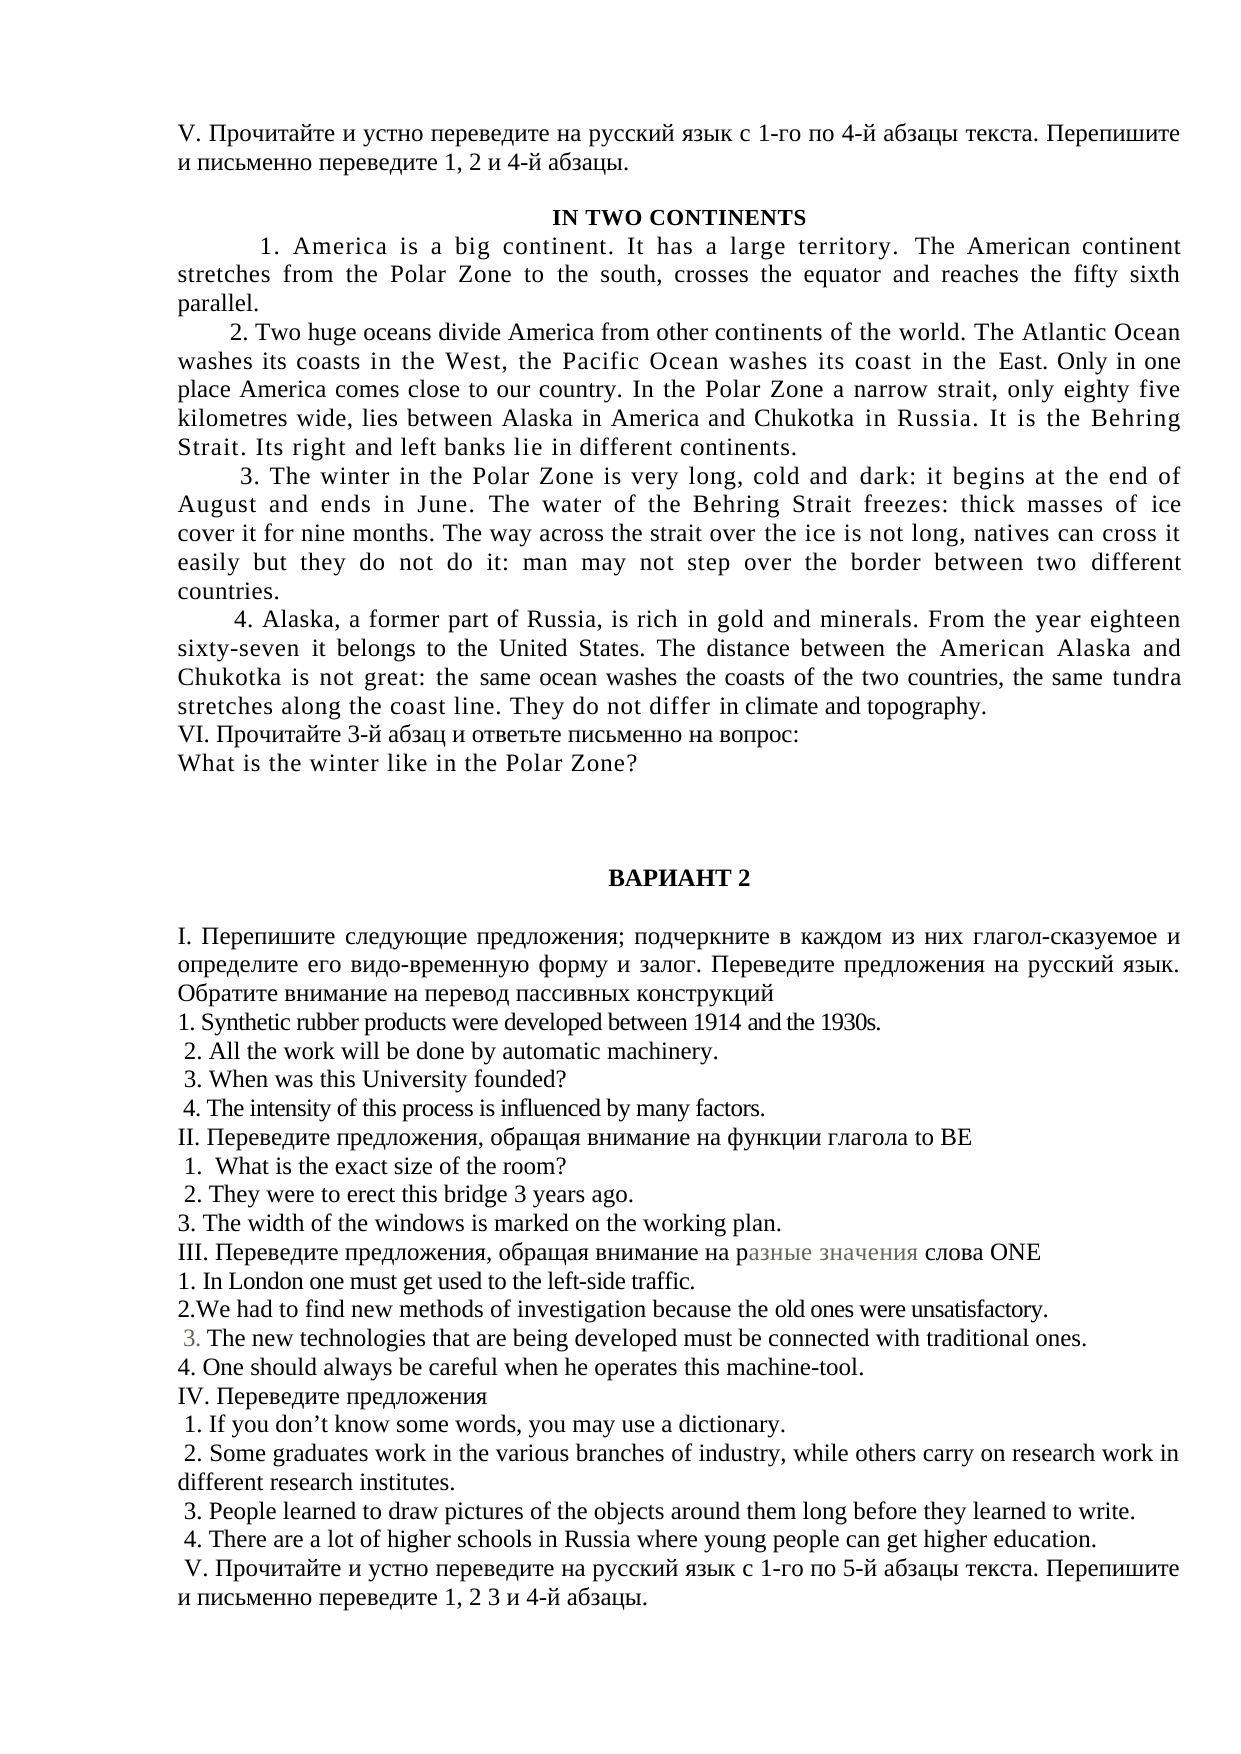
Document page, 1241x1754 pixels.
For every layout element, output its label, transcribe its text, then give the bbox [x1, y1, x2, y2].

text 2. Some graduates work in the various branches of industry, while others carry on research work in different research institutes. [177, 1438, 1181, 1496]
text II. Переведите предложения, обращая внимание на функции глагола to BE [177, 1122, 1181, 1151]
text V. Прочитайте и устно переведите на русский язык с 1-го по 4-й абзацы текста. Перепишите и письменно переведите 1, 2 и 4-й абзацы. [177, 118, 1181, 176]
text 4. , a former part of , is rich in gold and minerals. From the year eighteen sixty-seven it belongs to the . The distance between the American Alaska and Chukotka is not great: the same ocean washes the coasts of the two countries, the same tundra stretches along the coast line. They do not differ in climate and topography. [177, 604, 1181, 719]
text V. Прочитайте и устно переведите на русский язык с 1-го по 5-й абзацы текста. Перепишите и письменно переведите 1, 2 3 и 4-й абзацы. [177, 1553, 1181, 1611]
text III. Переведите предложения, обращая внимание на разные значения слова ONE [177, 1237, 1181, 1266]
text What is the winter like in the Polar Zone? [177, 748, 1181, 777]
text 4. One should always be careful when he operates this machine-tool. [177, 1352, 1181, 1381]
text 3. When was this University founded? [177, 1064, 1181, 1093]
text 2. All the work will be done by automatic machinery. [177, 1036, 1181, 1064]
text 1. What is the exact size of the room? [177, 1151, 1181, 1179]
text one must get used to the left-side traffic. [177, 1266, 1181, 1294]
text 3. The width of the windows is marked on the working plan. [177, 1208, 1181, 1237]
text IN TWO CONTINENTS [177, 204, 1181, 231]
text 1. is a big continent. It has a large territory. The American continent stretches from the Polar Zone to the south, crosses the equator and reaches the fifty sixth parallel. [177, 231, 1181, 317]
text 4. There are a lot of higher schools in where young people can get higher education. [177, 1524, 1181, 1553]
text VI. Прочитайте 3-й абзац и ответьте письменно на вопрос: [177, 719, 1181, 748]
text ВАРИАНТ 2 [177, 863, 1181, 892]
text 4. The intensity of this process is influenced by many factors. [177, 1093, 1181, 1122]
text 1. Synthetic rubber products were developed between 1914 and the 1930s. [177, 1007, 1181, 1036]
text Перепишите следующие предложения; подчеркните в каждом из них глагол-сказуемое и определите его видо-временную форму и залог. Переведите предложения на русский язык. Обратите внимание на перевод пассивных конструкций [177, 921, 1181, 1007]
text IV. Переведите предложения [177, 1381, 1181, 1409]
text 3. The winter in the Polar Zone is very long, cold and dark: it begins at the end of August and ends in June. The water of the freezes: thick masses of ice cover it for nine months. The way across the strait over the ice is not long, natives can cross it easily but they do not do it: man may not step over the border between two different countries. [177, 461, 1181, 604]
text 3. People learned to draw pictures of the objects around them long before they learned to write. [177, 1496, 1181, 1524]
text 3. The new technologies that are being developed must be connected with traditional ones. [177, 1323, 1181, 1352]
text 2. Two huge oceans divide from other continents of the world. The Atlantic Ocean washes its coasts in the West, the washes its coast in the East. Only in one place comes close to our country. In the Polar Zone a narrow strait, only eighty five kilometres wide, lies between in and Chukotka in . It is the . Its right and left banks lie in different continents. [177, 317, 1181, 461]
text 2. They were to erect this bridge 3 years ago. [177, 1179, 1181, 1208]
text 2.We had to find new methods of investigation because the old ones were unsatisfactory. [177, 1294, 1181, 1323]
text 1. If you don’t know some words, you may use a dictionary. [177, 1409, 1181, 1438]
